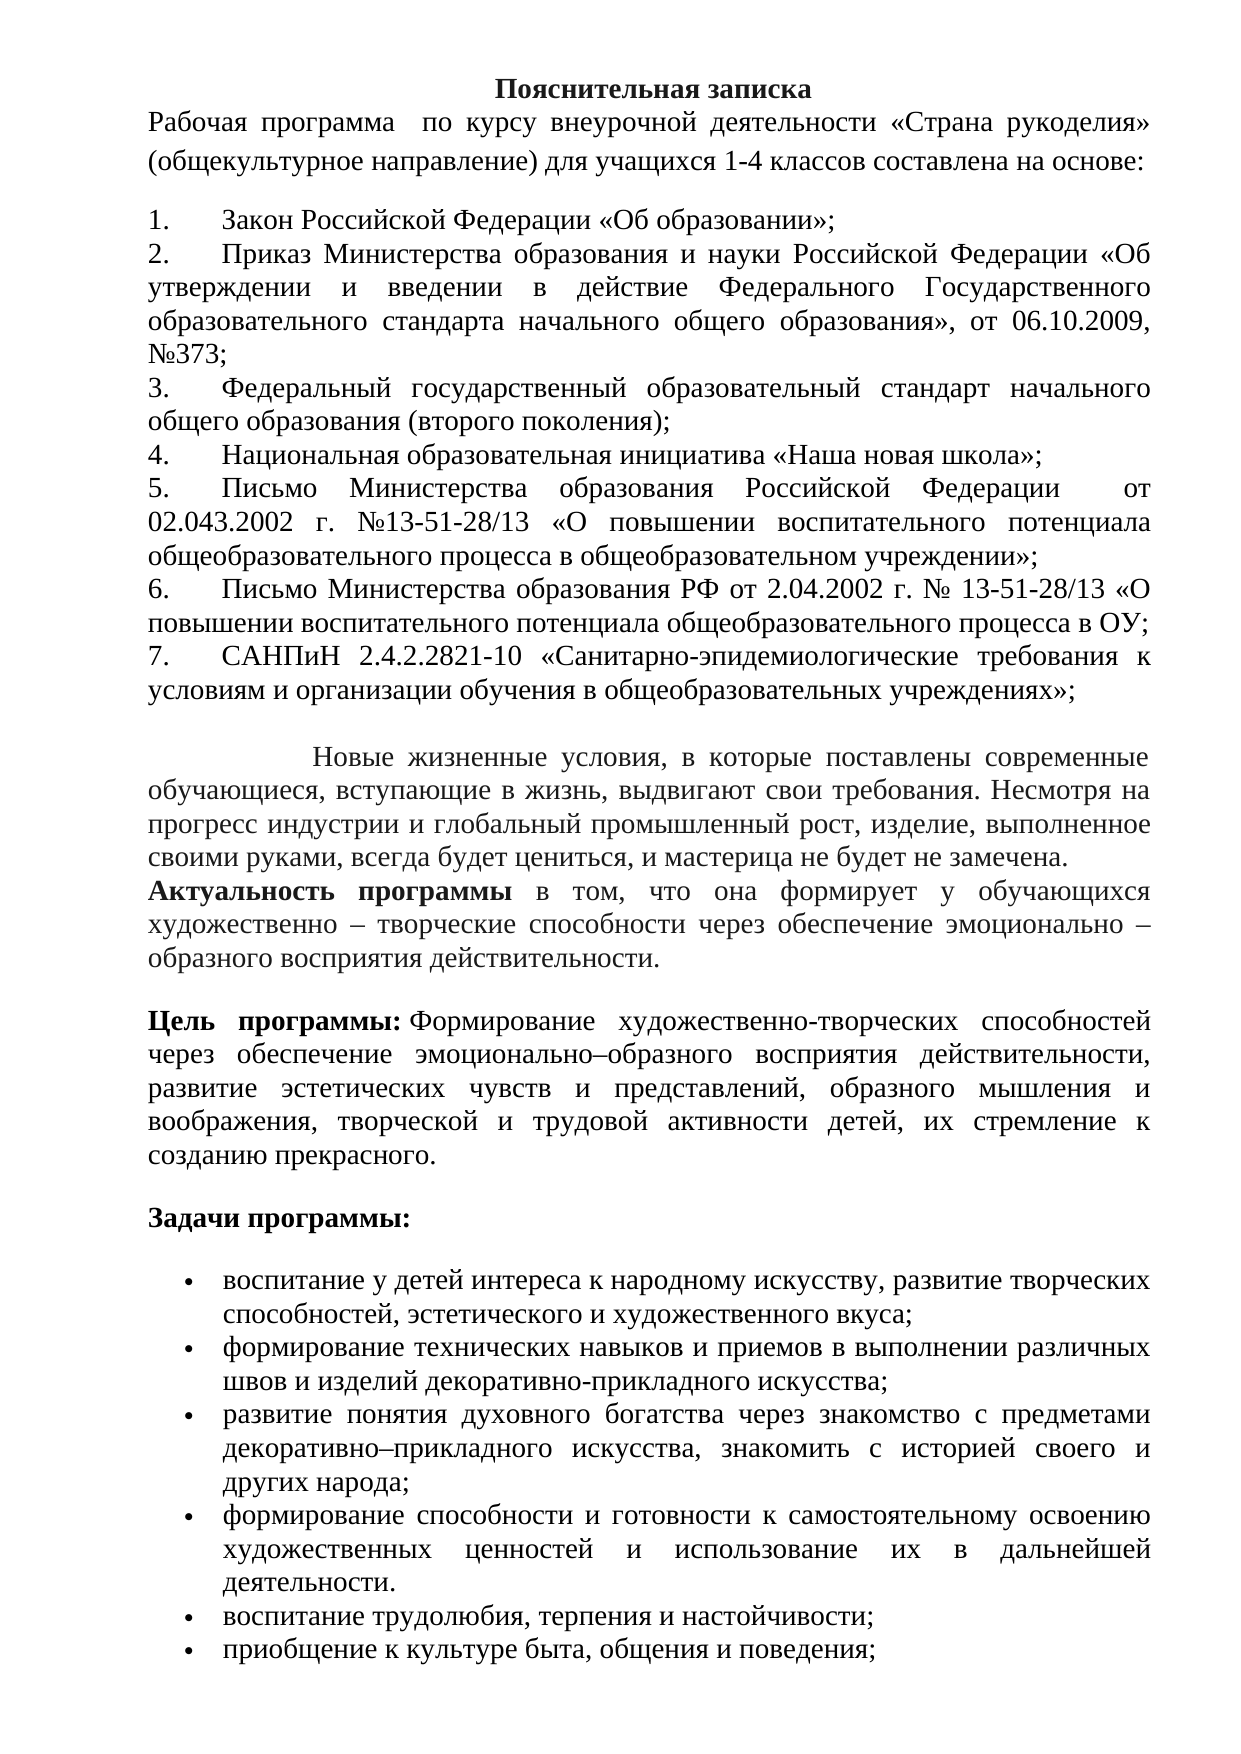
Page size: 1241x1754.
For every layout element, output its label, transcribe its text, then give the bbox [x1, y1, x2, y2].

list развитие понятия духовного богатства через знакомство с предметами декоративно–прикладного искусства, знакомить с историей своего и других народа; [185, 1397, 1152, 1497]
list воспитание трудолюбия, терпения и настойчивости; [185, 1598, 1152, 1631]
text 1. Закон Российской Федерации «Об образовании»; [148, 202, 1152, 236]
text Новые жизненные условия, в которые поставлены современные обучающиеся, вступающие в жизнь, выдвигают свои требования. Несмотря на прогресс индустрии и глобальный промышленный рост, изделие, выполненное своими руками, всегда будет цениться, и мастерица не будет не замечена. [148, 739, 1152, 873]
text Пояснительная записка [148, 71, 1152, 104]
text 5. Письмо Министерства образования Российской Федерации от 02.043.2002 г. №13-51-28/13 «О повышении воспитательного потенциала общеобразовательного процесса в общеобразовательном учреждении»; [148, 471, 1152, 571]
text Цель программы: Формирование художественно-творческих способностей через обеспечение эмоционально–образного восприятия действительности, развитие эстетических чувств и представлений, образного мышления и воображения, творческой и трудовой активности детей, их стремление к созданию прекрасного. [148, 1003, 1152, 1171]
list формирование способности и готовности к самостоятельному освоению художественных ценностей и использование их в дальнейшей деятельности. [185, 1497, 1152, 1598]
list воспитание у детей интереса к народному искусству, развитие творческих способностей, эстетического и художественного вкуса; [185, 1262, 1152, 1329]
text 3. Федеральный государственный образовательный стандарт начального общего образования (второго поколения); [148, 370, 1152, 437]
text Актуальность программы в том, что она формирует у обучающихся художественно – творческие способности через обеспечение эмоционально – образного восприятия действительности. [148, 873, 1152, 974]
text 2. Приказ Министерства образования и науки Российской Федерации «Об утверждении и введении в действие Федерального Государственного образовательного стандарта начального общего образования», от 06.10.2009, №373; [148, 236, 1152, 370]
text 4. Национальная образовательная инициатива «Наша новая школа»; [148, 437, 1152, 471]
list приобщение к культуре быта, общения и поведения; [185, 1631, 1152, 1665]
text Задачи программы: [148, 1200, 1152, 1233]
text 6. Письмо Министерства образования РФ от 2.04.2002 г. № 13-51-28/13 «О повышении воспитательного потенциала общеобразовательного процесса в ОУ; [148, 571, 1152, 638]
list формирование технических навыков и приемов в выполнении различных швов и изделий декоративно-прикладного искусства; [185, 1329, 1152, 1397]
text 7. САНПиН 2.4.2.2821-10 «Санитарно-эпидемиологические требования к условиям и организации обучения в общеобразовательных учреждениях»; [148, 638, 1152, 705]
text Рабочая программа по курсу внеурочной деятельности «Страна рукоделия» (общекультурное направление) для учащихся 1-4 классов составлена на основе: [148, 104, 1152, 176]
